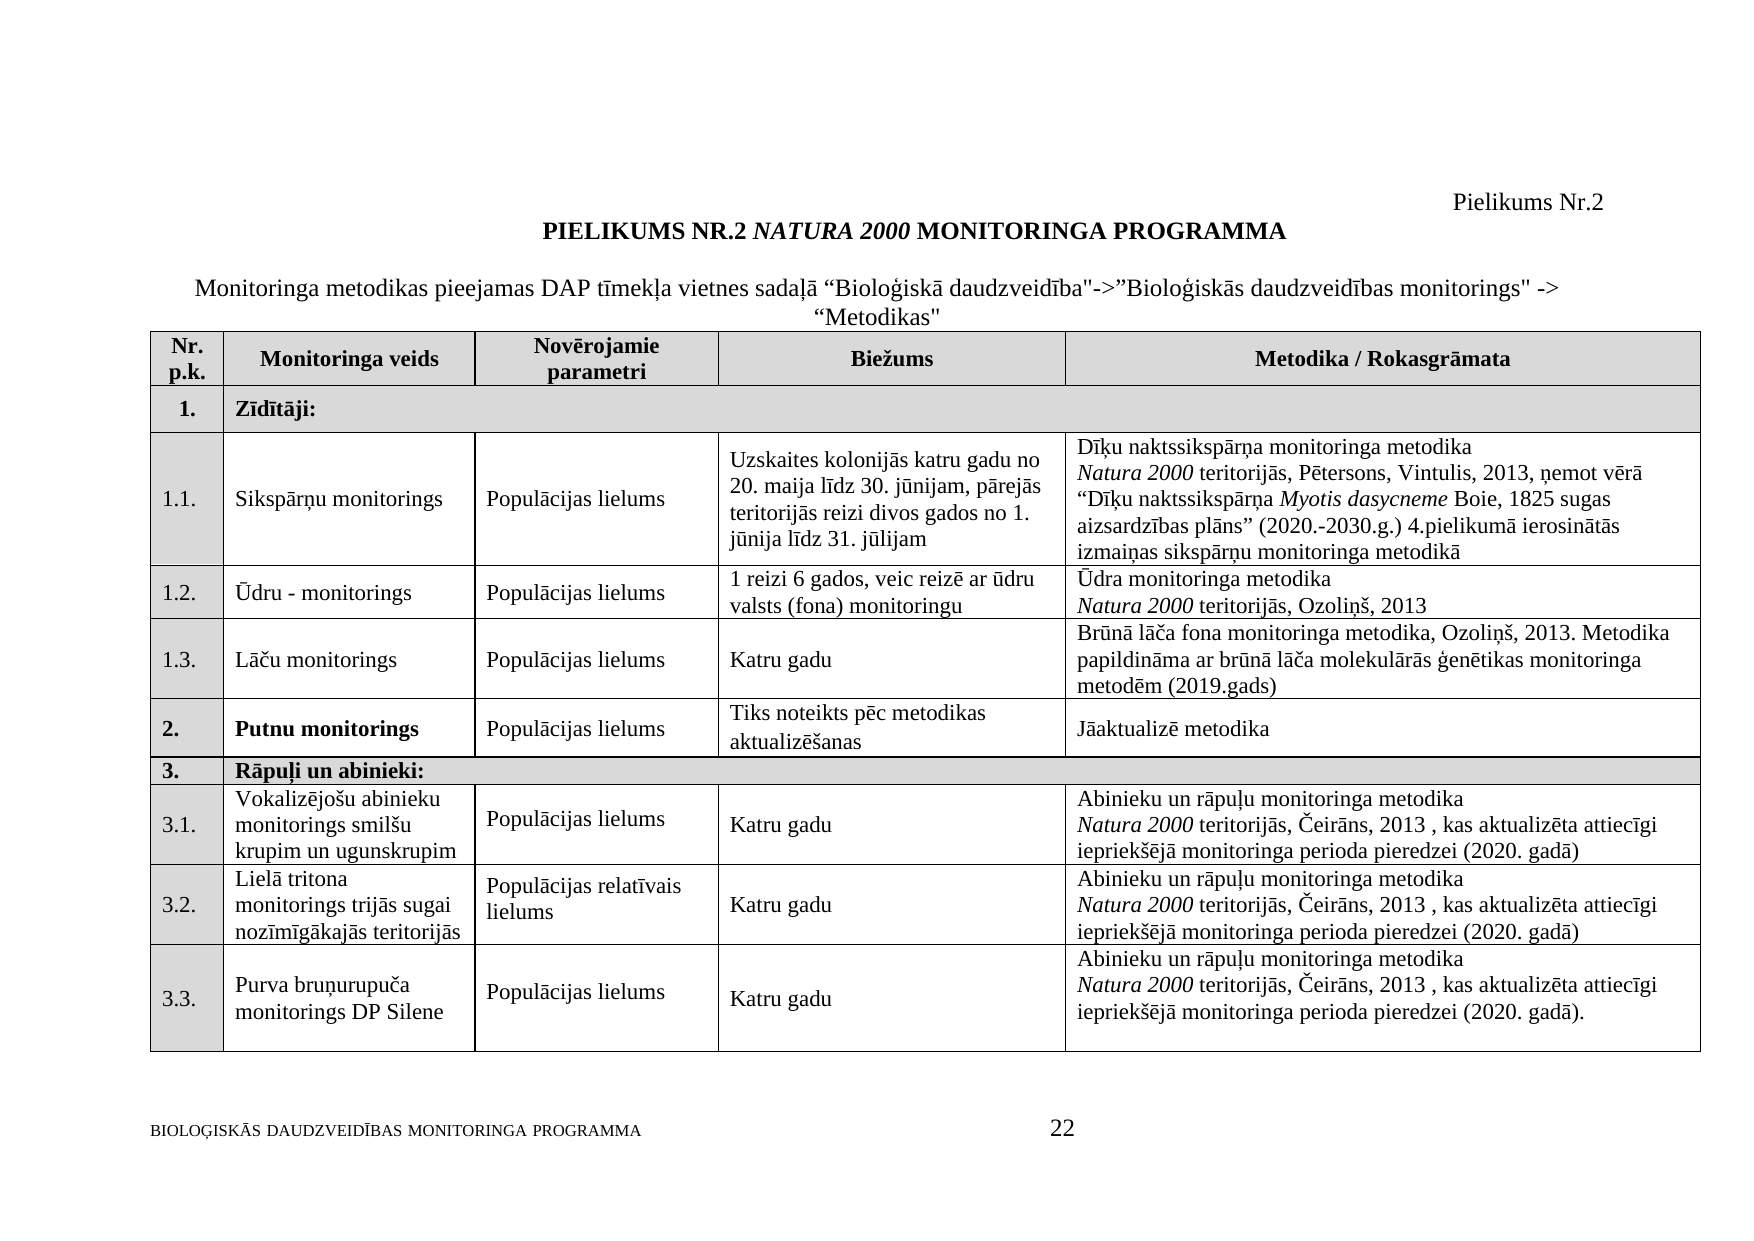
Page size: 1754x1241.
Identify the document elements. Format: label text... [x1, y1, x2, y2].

table_cell Abinieku un rāpuļu monitoringa metodika Natura 2000 teritorijās, Čeirāns, 2013 , kas aktualizēta attiecīgi iepriekšējā monitoringa perioda pieredzei (2020. gadā). [1066, 945, 1700, 1051]
table_cell Katru gadu [719, 865, 1065, 944]
table_cell 3.2. [151, 865, 223, 944]
table_cell 3. [151, 758, 223, 784]
table_cell 3.3. [151, 945, 223, 1051]
table_cell Purva bruņurupuča monitorings DP Silene [224, 945, 474, 1051]
table_cell Populācijas lielums [476, 566, 718, 618]
table_cell Lāču monitorings [224, 619, 474, 698]
table_cell Ūdra monitoringa metodika Natura 2000 teritorijās, Ozoliņš, 2013 [1066, 566, 1700, 618]
table_cell Populācijas lielums [476, 785, 718, 864]
table_cell Katru gadu [719, 945, 1065, 1051]
table_cell 1 reizi 6 gados, veic reizē ar ūdru valsts (fona) monitoringu [719, 566, 1065, 618]
table_cell Brūnā lāča fona monitoringa metodika, Ozoliņš, 2013. Metodika papildināma ar brūnā lāča molekulārās ģenētikas monitoringa metodēm (2019.gads) [1066, 619, 1700, 698]
table_cell Katru gadu [719, 785, 1065, 864]
table_cell 1.2. [151, 566, 223, 618]
table_cell Katru gadu [719, 619, 1065, 698]
table_header Novērojamie parametri [476, 332, 718, 385]
table_header Monitoringa veids [224, 332, 474, 385]
table_cell 1.3. [151, 619, 223, 698]
table_cell 1. [151, 386, 223, 432]
table_cell 3.1. [151, 785, 223, 864]
table_header Biežums [719, 332, 1065, 385]
table_cell 2. [151, 699, 223, 756]
table_cell Putnu monitorings [224, 699, 474, 756]
text Monitoringa metodikas pieejamas DAP tīmekļa vietnes sadaļā “Bioloģiskā daudzveidība"->”Bioloģiskās daudzveidības monitorings" -> “Metodikas" [150, 273, 1604, 331]
table_cell Sikspārņu monitorings [224, 433, 474, 564]
table_cell Populācijas lielums [476, 699, 718, 756]
table_cell Zīdītāji: [224, 386, 1700, 432]
table_cell Rāpuļi un abinieki: [224, 758, 1700, 784]
table_cell Populācijas lielums [476, 433, 718, 564]
table_cell Tiks noteikts pēc metodikas aktualizēšanas [719, 699, 1065, 756]
table_cell Lielā tritona monitorings trijās sugai nozīmīgākajās teritorijās [224, 865, 474, 944]
table_cell Uzskaites kolonijās katru gadu no 20. maija līdz 30. jūnijam, pārejās teritorijās reizi divos gados no 1. jūnija līdz 31. jūlijam [719, 433, 1065, 564]
table_cell Populācijas lielums [476, 619, 718, 698]
text Pielikums Nr.2 [150, 187, 1604, 216]
table_cell Ūdru - monitorings [224, 566, 474, 618]
table_header Metodika / Rokasgrāmata [1066, 332, 1700, 385]
table_cell Vokalizējošu abinieku monitorings smilšu krupim un ugunskrupim [224, 785, 474, 864]
table_cell Populācijas lielums [476, 945, 718, 1051]
table_cell Dīķu naktssikspārņa monitoringa metodika Natura 2000 teritorijās, Pētersons, Vintulis, 2013, ņemot vērā “Dīķu naktssikspārņa Myotis dasycneme Boie, 1825 sugas aizsardzības plāns” (2020.-2030.g.) 4.pielikumā ierosinātās izmaiņas sikspārņu monitoringa metodikā [1066, 433, 1700, 564]
table_cell Jāaktualizē metodika [1066, 699, 1700, 756]
table_header Nr. p.k. [151, 332, 223, 385]
subtitle Pielikums Nr.2 Natura 2000 monitoringa programma [150, 216, 1604, 245]
table_cell Populācijas relatīvais lielums [476, 865, 718, 944]
table_cell 1.1. [151, 433, 223, 564]
